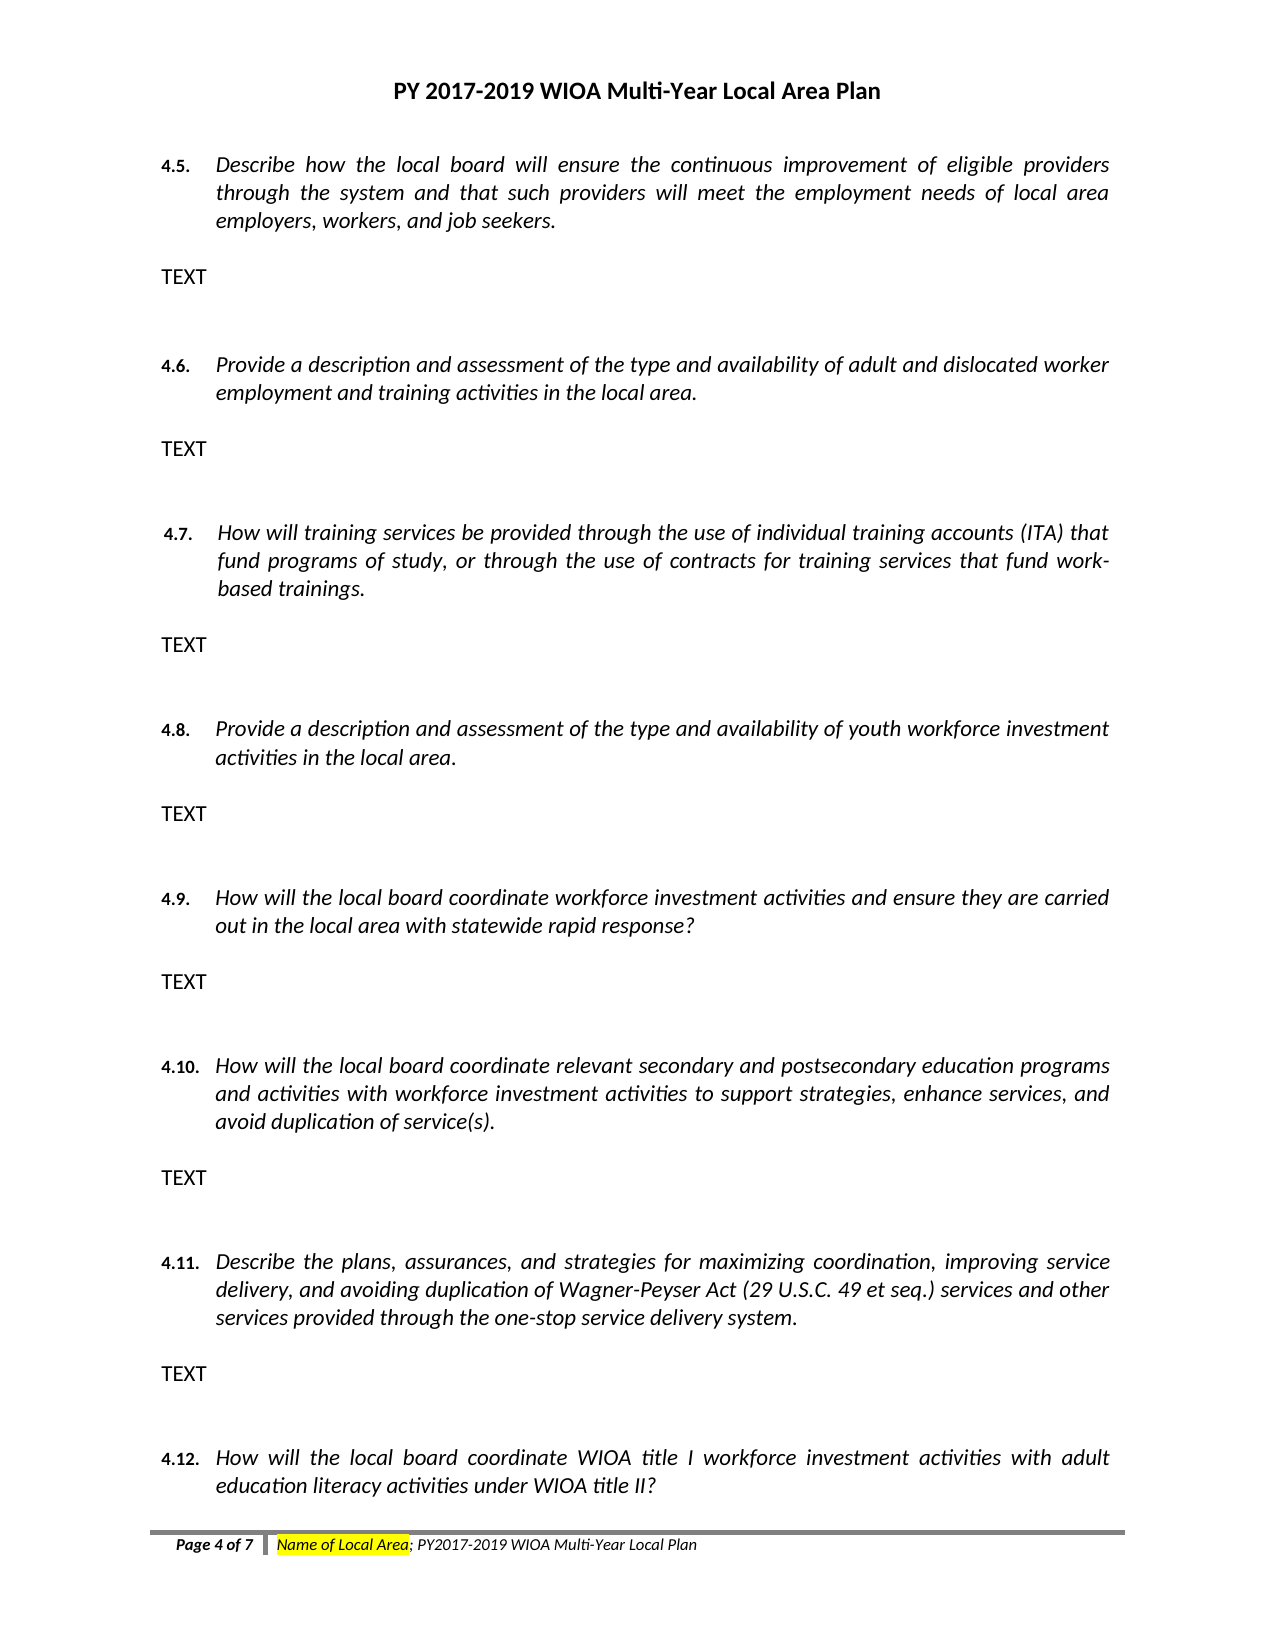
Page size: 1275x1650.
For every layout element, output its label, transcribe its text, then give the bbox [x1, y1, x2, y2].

table_cell Provide a description and assessment of the type and availability of youth workforce investment activities in the local area. TEXT [150, 715, 1125, 883]
table_cell Provide a description and assessment of the type and availability of adult and dislocated worker employment and training activities in the local area. TEXT [150, 350, 1125, 518]
table_cell How will the local board coordinate workforce investment activities and ensure they are carried out in the local area with statewide rapid response? TEXT [150, 883, 1125, 1051]
table_cell Describe how the local board will ensure the continuous improvement of eligible providers through the system and that such providers will meet the employment needs of local area employers, workers, and job seekers. TEXT [150, 150, 1125, 350]
table_cell How will the local board coordinate relevant secondary and postsecondary education programs and activities with workforce investment activities to support strategies, enhance services, and avoid duplication of service(s). [150, 1051, 1125, 1135]
table_cell TEXT Describe the plans, assurances, and strategies for maximizing coordination, improving service delivery, and avoiding duplication of Wagner-Peyser Act (29 U.S.C. 49 et seq.) services and other services provided through the one-stop service delivery system. TEXT [150, 1135, 1125, 1443]
table_cell How will training services be provided through the use of individual training accounts (ITA) that fund programs of study, or through the use of contracts for training services that fund work-based trainings. TEXT [150, 519, 1125, 714]
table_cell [150, 1443, 1125, 1499]
